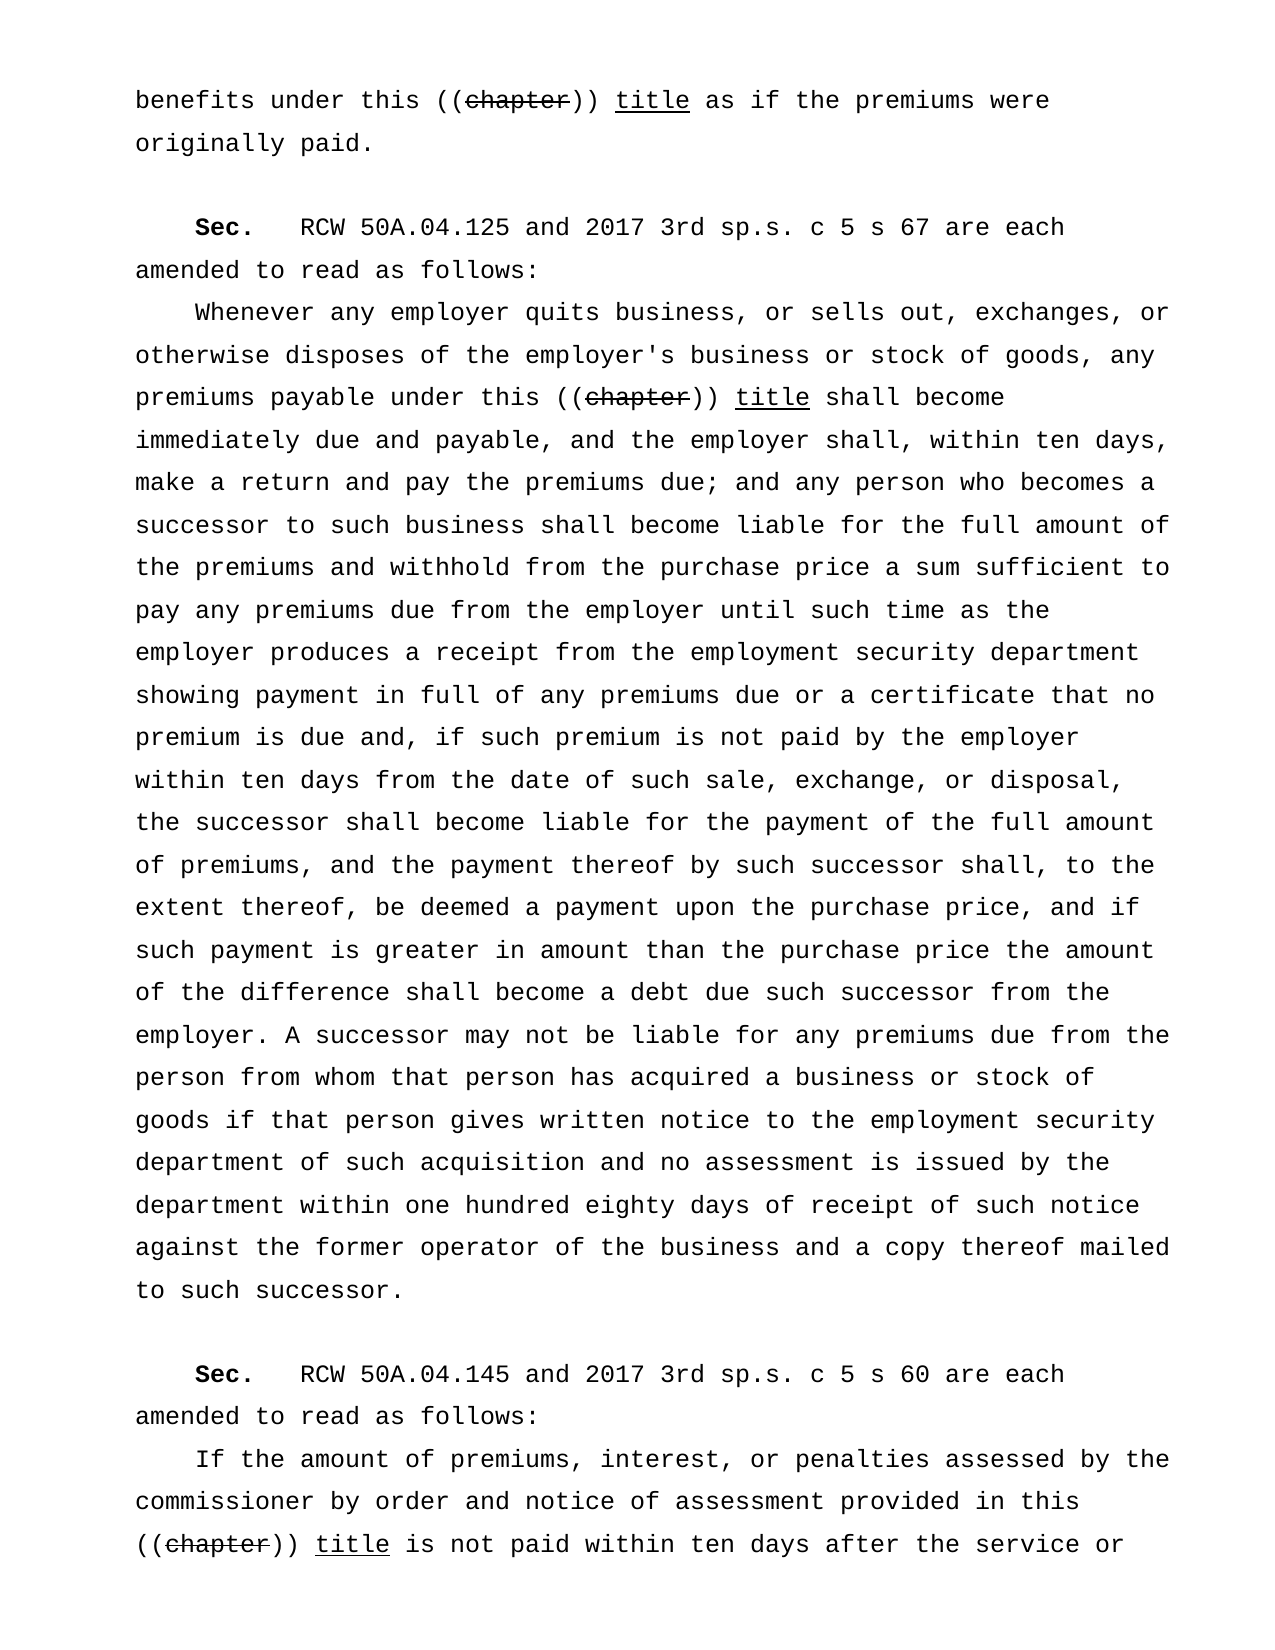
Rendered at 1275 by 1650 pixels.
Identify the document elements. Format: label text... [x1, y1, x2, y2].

text Whenever any employer quits business, or sells out, exchanges, or otherwise disposes of the employer's business or stock of goods, any premiums payable under this ((chapter)) title shall become immediately due and payable, and the employer shall, within ten days, make a return and pay the premiums due; and any person who becomes a successor to such business shall become liable for the full amount of the premiums and withhold from the purchase price a sum sufficient to pay any premiums due from the employer until such time as the employer produces a receipt from the employment security department showing payment in full of any premiums due or a certificate that no premium is due and, if such premium is not paid by the employer within ten days from the date of such sale, exchange, or disposal, the successor shall become liable for the payment of the full amount of premiums, and the payment thereof by such successor shall, to the extent thereof, be deemed a payment upon the purchase price, and if such payment is greater in amount than the purchase price the amount of the difference shall become a debt due such successor from the employer. A successor may not be liable for any premiums due from the person from whom that person has acquired a business or stock of goods if that person gives written notice to the employment security department of such acquisition and no assessment is issued by the department within one hundred eighty days of receipt of such notice against the former operator of the business and a copy thereof mailed to such successor. [135, 287, 1170, 1307]
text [135, 1433, 1170, 1561]
text Sec. RCW 50A.04.145 and 2017 3rd sp.s. c 5 s 60 are each amended to read as follows: [135, 1348, 1170, 1433]
text Sec. RCW 50A.04.125 and 2017 3rd sp.s. c 5 s 67 are each amended to read as follows: [135, 202, 1170, 287]
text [135, 75, 1170, 160]
